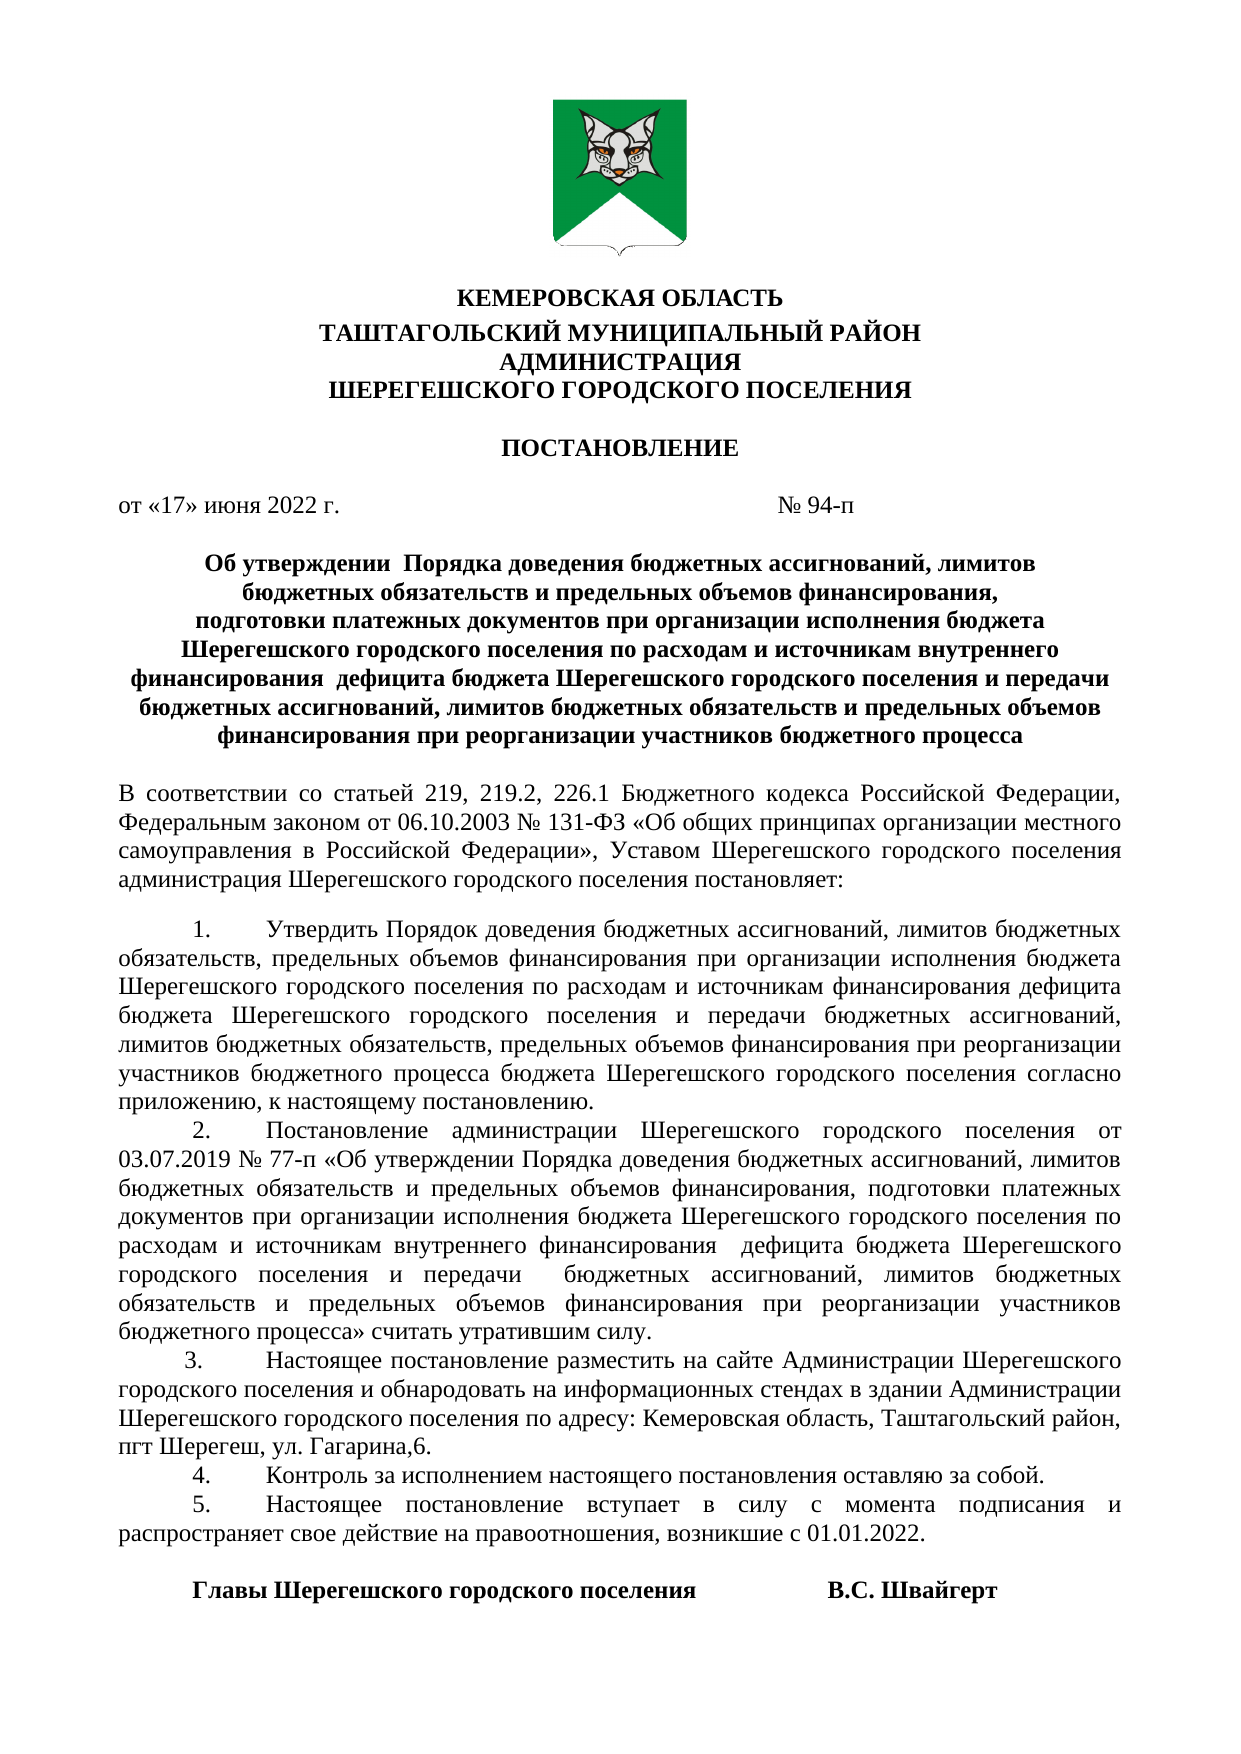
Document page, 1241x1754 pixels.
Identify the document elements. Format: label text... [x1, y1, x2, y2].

text В соответствии со статьей 219, 219.2, 226.1 Бюджетного кодекса Российской Федерации, Федеральным законом от 06.10.2003 № 131-ФЗ «Об общих принципах организации местного самоуправления в Российской Федерации», Уставом Шерегешского городского поселения администрация Шерегешского городского поселения постановляет: [118, 778, 1122, 893]
text Об утверждении Порядка доведения бюджетных ассигнований, лимитов [118, 548, 1122, 577]
text АДМИНИСТРАЦИЯ [118, 347, 1122, 376]
list Постановление администрации Шерегешского городского поселения от 03.07.2019 № 77-п «Об утверждении Порядка доведения бюджетных ассигнований, лимитов бюджетных обязательств и предельных объемов финансирования, подготовки платежных документов при организации исполнения бюджета Шерегешского городского поселения по расходам и источникам внутреннего финансирования дефицита бюджета Шерегешского городского поселения и передачи бюджетных ассигнований, лимитов бюджетных обязательств и предельных объемов финансирования при реорганизации участников бюджетного процесса» считать утратившим силу. [118, 1115, 1122, 1345]
text бюджетных обязательств и предельных объемов финансирования, [118, 577, 1122, 606]
list Настоящее постановление разместить на сайте Администрации Шерегешского городского поселения и обнародовать на информационных стендах в здании Администрации Шерегешского городского поселения по адресу: Кемеровская область, Таштагольский район, пгт Шерегеш, ул. Гагарина,6. [118, 1345, 1122, 1460]
list Настоящее постановление вступает в силу с момента подписания и распространяет свое действие на правоотношения, возникшие с 01.01.2022. [118, 1489, 1122, 1546]
subtitle КЕМЕРОВСКАЯ ОБЛАСТЬ [118, 283, 1122, 312]
picture [549, 94, 691, 258]
list Утвердить Порядок доведения бюджетных ассигнований, лимитов бюджетных обязательств, предельных объемов финансирования при организации исполнения бюджета Шерегешского городского поселения по расходам и источникам финансирования дефицита бюджета Шерегешского городского поселения и передачи бюджетных ассигнований, лимитов бюджетных обязательств, предельных объемов финансирования при реорганизации участников бюджетного процесса бюджета Шерегешского городского поселения согласно приложению, к настоящему постановлению. [118, 914, 1122, 1115]
text Главы Шерегешского городского поселения В.С. Швайгерт [192, 1575, 1122, 1604]
text Шерегешского городского поселения по расходам и источникам внутреннего финансирования дефицита бюджета Шерегешского городского поселения и передачи бюджетных ассигнований, лимитов бюджетных обязательств и предельных объемов финансирования при реорганизации участников бюджетного процесса [118, 634, 1122, 749]
text ШЕРЕГЕШСКОГО ГОРОДСКОГО ПОСЕЛЕНИЯ [118, 376, 1122, 404]
text от «17» июня 2022 г. № 94-п [118, 491, 1122, 519]
list Контроль за исполнением настоящего постановления оставляю за собой. [118, 1460, 1122, 1489]
text подготовки платежных документов при организации исполнения бюджета [118, 606, 1122, 634]
text ТАШТАГОЛЬСКИЙ МУНИЦИПАЛЬНЫЙ РАЙОН [118, 318, 1122, 347]
text ПОСТАНОВЛЕНИЕ [118, 433, 1122, 462]
